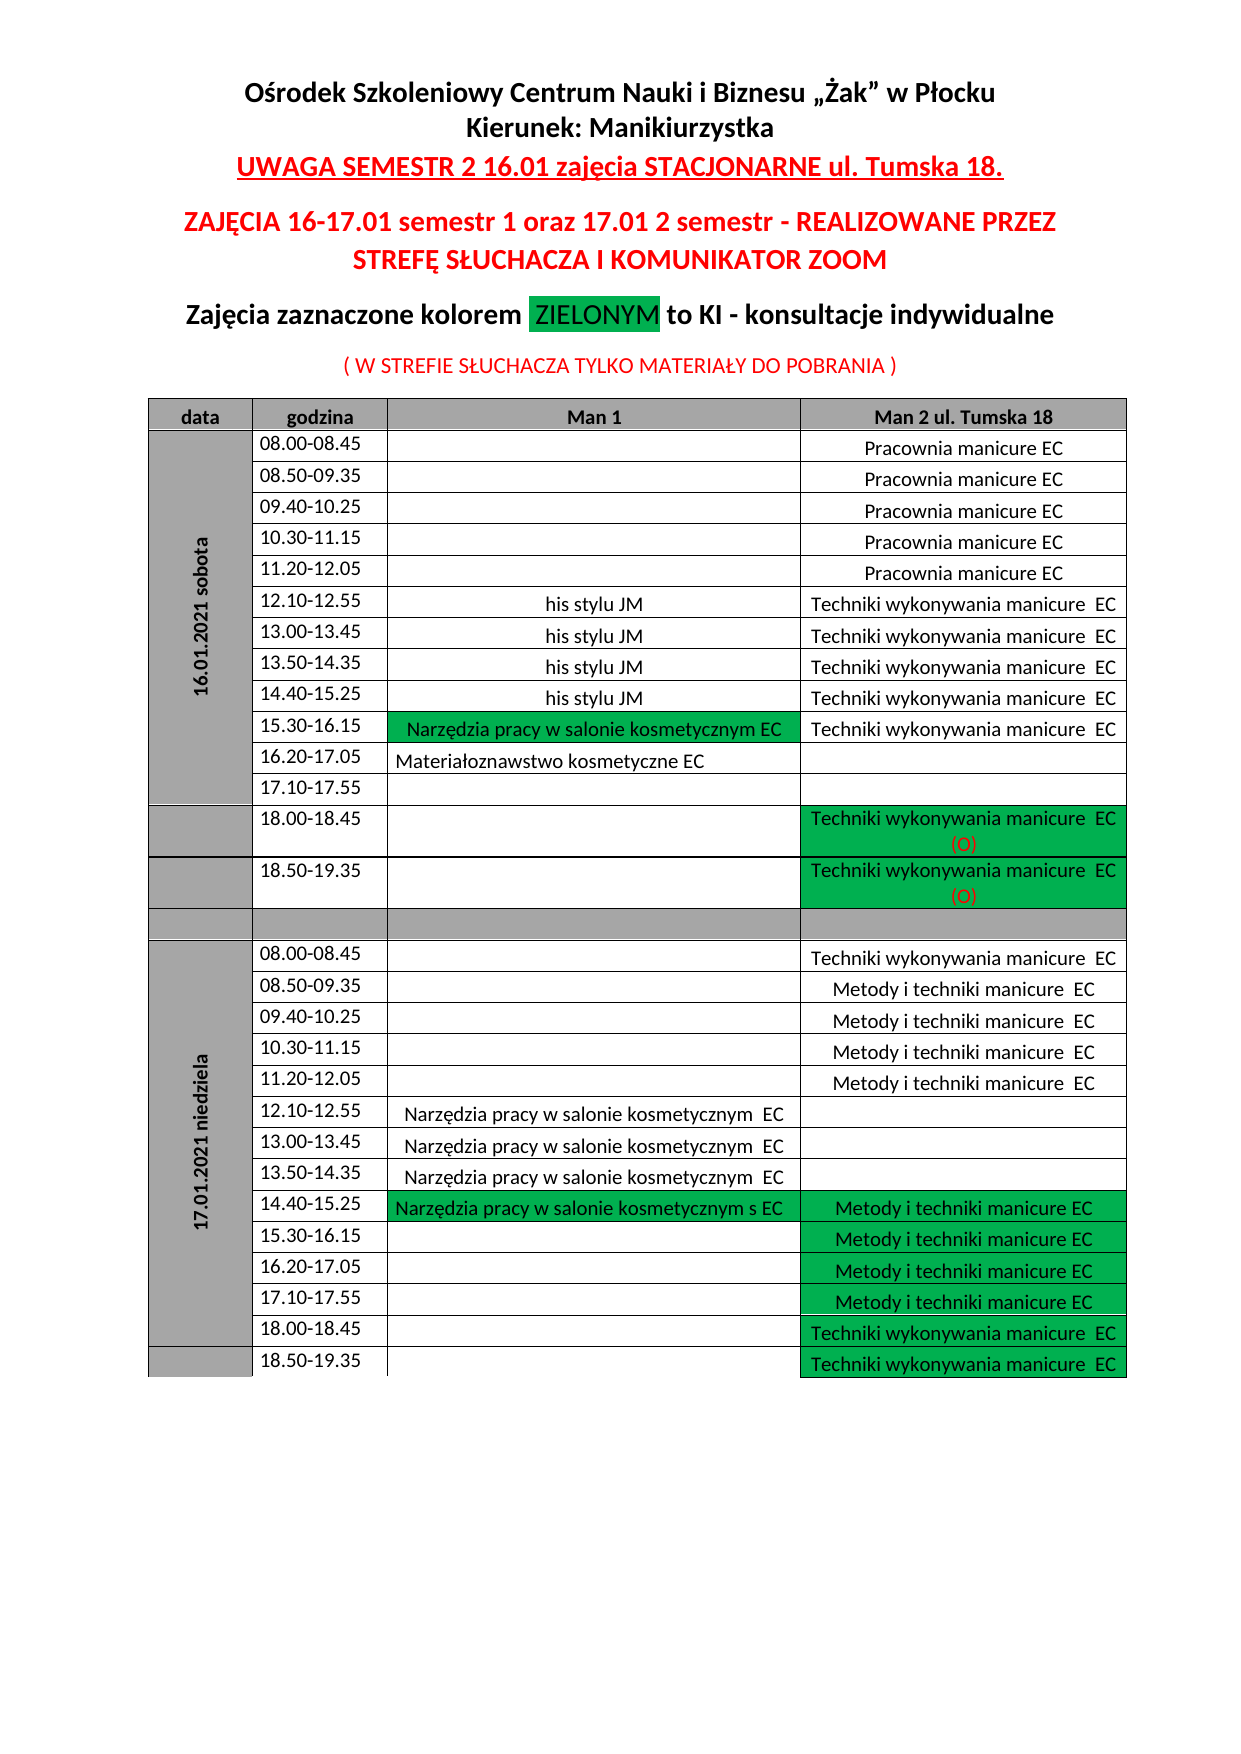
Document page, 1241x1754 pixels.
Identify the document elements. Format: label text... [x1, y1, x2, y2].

table_cell Metody i techniki manicure EC [801, 1003, 1126, 1033]
table_cell Techniki wykonywania manicure EC [801, 941, 1126, 971]
table_cell [388, 858, 800, 908]
table_header Man 1 [388, 399, 800, 429]
table_cell Narzędzia pracy w salonie kosmetycznym EC [388, 712, 800, 742]
table_cell his stylu JM [388, 649, 800, 679]
table_cell [388, 1034, 800, 1064]
table_cell [388, 1066, 800, 1096]
table_cell Techniki wykonywania manicure EC (O) [801, 858, 1126, 908]
table_cell 13.50-14.35 [253, 649, 387, 679]
table_cell 08.00-08.45 [253, 941, 387, 971]
table_cell Techniki wykonywania manicure EC [801, 681, 1126, 711]
table_cell 17.10-17.55 [253, 1284, 387, 1314]
table_cell 11.20-12.05 [253, 556, 387, 586]
table_cell Metody i techniki manicure EC [801, 1034, 1126, 1064]
table_cell [388, 462, 800, 492]
table_cell Materiałoznawstwo kosmetyczne EC [388, 743, 800, 773]
text UWAGA SEMESTR 2 16.01 zajęcia STACJONARNE ul. Tumska 18. [148, 148, 1093, 183]
table_cell [801, 1128, 1126, 1158]
table_cell Narzędzia pracy w salonie kosmetycznym EC [388, 1159, 800, 1189]
table_cell [388, 556, 800, 586]
table_cell [388, 431, 800, 461]
table_cell 16.20-17.05 [253, 1253, 387, 1283]
text Zajęcia zaznaczone kolorem ZIELONYM to KI - konsultacje indywidualne [660, 296, 1093, 332]
table_header Man 2 ul. Tumska 18 [801, 399, 1126, 429]
table_cell [149, 806, 252, 856]
table_cell [801, 909, 1126, 939]
text ZAJĘCIA 16-17.01 semestr 1 oraz 17.01 2 semestr - REALIZOWANE PRZEZ STREFĘ SŁUCHACZA I KOMUNIKATOR ZOOM [148, 203, 1093, 277]
table_cell [388, 941, 800, 971]
table_cell [388, 524, 800, 554]
table_cell 15.30-16.15 [253, 712, 387, 742]
table_cell Metody i techniki manicure EC [801, 972, 1126, 1002]
table_cell Pracownia manicure EC [801, 524, 1126, 554]
table_cell [149, 858, 252, 908]
table_cell Techniki wykonywania manicure EC [801, 712, 1126, 742]
table_cell [801, 1159, 1126, 1189]
table_cell [388, 1222, 800, 1252]
table_cell 08.50-09.35 [253, 462, 387, 492]
table_cell 18.50-19.35 [252, 1347, 388, 1377]
table_header data [149, 399, 252, 429]
table_cell Techniki wykonywania manicure EC [801, 649, 1126, 679]
table_cell Techniki wykonywania manicure EC (O) [801, 806, 1126, 856]
table_cell [388, 1347, 800, 1377]
table_cell 09.40-10.25 [253, 493, 387, 523]
table_cell Narzędzia pracy w salonie kosmetycznym EC [388, 1097, 800, 1127]
table_cell 11.20-12.05 [253, 1066, 387, 1096]
table_cell [388, 1003, 800, 1033]
table_cell 18.50-19.35 [253, 858, 387, 908]
table_cell [149, 1347, 252, 1377]
text ( W STREFIE SŁUCHACZA TYLKO MATERIAŁY DO POBRANIA ) [148, 351, 1093, 379]
table_cell 13.00-13.45 [253, 1128, 387, 1158]
table_cell Narzędzia pracy w salonie kosmetycznym s EC [388, 1191, 800, 1221]
table_cell 09.40-10.25 [253, 1003, 387, 1033]
table_cell Techniki wykonywania manicure EC [801, 1316, 1126, 1346]
table_cell [801, 1097, 1126, 1127]
table_cell 13.00-13.45 [253, 618, 387, 648]
table_cell [388, 1284, 800, 1314]
table_cell 14.40-15.25 [253, 681, 387, 711]
table_cell Metody i techniki manicure EC [801, 1284, 1126, 1314]
table_cell Narzędzia pracy w salonie kosmetycznym EC [388, 1128, 800, 1158]
table_cell 17.01.2021 niedziela [149, 941, 252, 1346]
table_cell [388, 493, 800, 523]
table_cell 08.50-09.35 [253, 972, 387, 1002]
table_cell 18.00-18.45 [253, 806, 387, 856]
table_cell 12.10-12.55 [253, 587, 387, 617]
table_cell his stylu JM [388, 618, 800, 648]
table_cell his stylu JM [388, 587, 800, 617]
table_cell Metody i techniki manicure EC [801, 1066, 1126, 1096]
table_cell 15.30-16.15 [253, 1222, 387, 1252]
table_cell 14.40-15.25 [253, 1191, 387, 1221]
table_cell [801, 743, 1126, 773]
table_cell [149, 909, 252, 939]
table_cell [388, 1253, 800, 1283]
table_cell 10.30-11.15 [253, 524, 387, 554]
table_cell Techniki wykonywania manicure EC [801, 618, 1126, 648]
table_cell 12.10-12.55 [253, 1097, 387, 1127]
table_cell Metody i techniki manicure EC [801, 1222, 1126, 1252]
table_cell [388, 1316, 800, 1346]
table_cell Metody i techniki manicure EC [801, 1191, 1126, 1221]
table_cell Pracownia manicure EC [801, 493, 1126, 523]
table_cell [388, 774, 800, 804]
table_cell Pracownia manicure EC [801, 462, 1126, 492]
table_cell Techniki wykonywania manicure EC [801, 587, 1126, 617]
table_cell Pracownia manicure EC [801, 556, 1126, 586]
table_cell his stylu JM [388, 681, 800, 711]
table_cell 10.30-11.15 [253, 1034, 387, 1064]
table_header godzina [253, 399, 387, 429]
table_cell [388, 909, 800, 939]
table_cell 17.10-17.55 [253, 774, 387, 804]
table_cell Metody i techniki manicure EC [801, 1253, 1126, 1283]
table_cell [388, 806, 800, 856]
table_cell 16.20-17.05 [253, 743, 387, 773]
table_cell [801, 774, 1126, 804]
table_cell [253, 909, 387, 939]
text Zajęcia zaznaczone kolorem ZIELONYM to KI - konsultacje indywidualne [148, 296, 529, 332]
table_cell [388, 972, 800, 1002]
table_cell 13.50-14.35 [253, 1159, 387, 1189]
table_cell 18.00-18.45 [253, 1316, 387, 1346]
table_cell 16.01.2021 sobota [149, 431, 252, 804]
table_cell 08.00-08.45 [253, 431, 387, 461]
table_cell Pracownia manicure EC [801, 431, 1126, 461]
table_cell Techniki wykonywania manicure EC [801, 1347, 1126, 1377]
